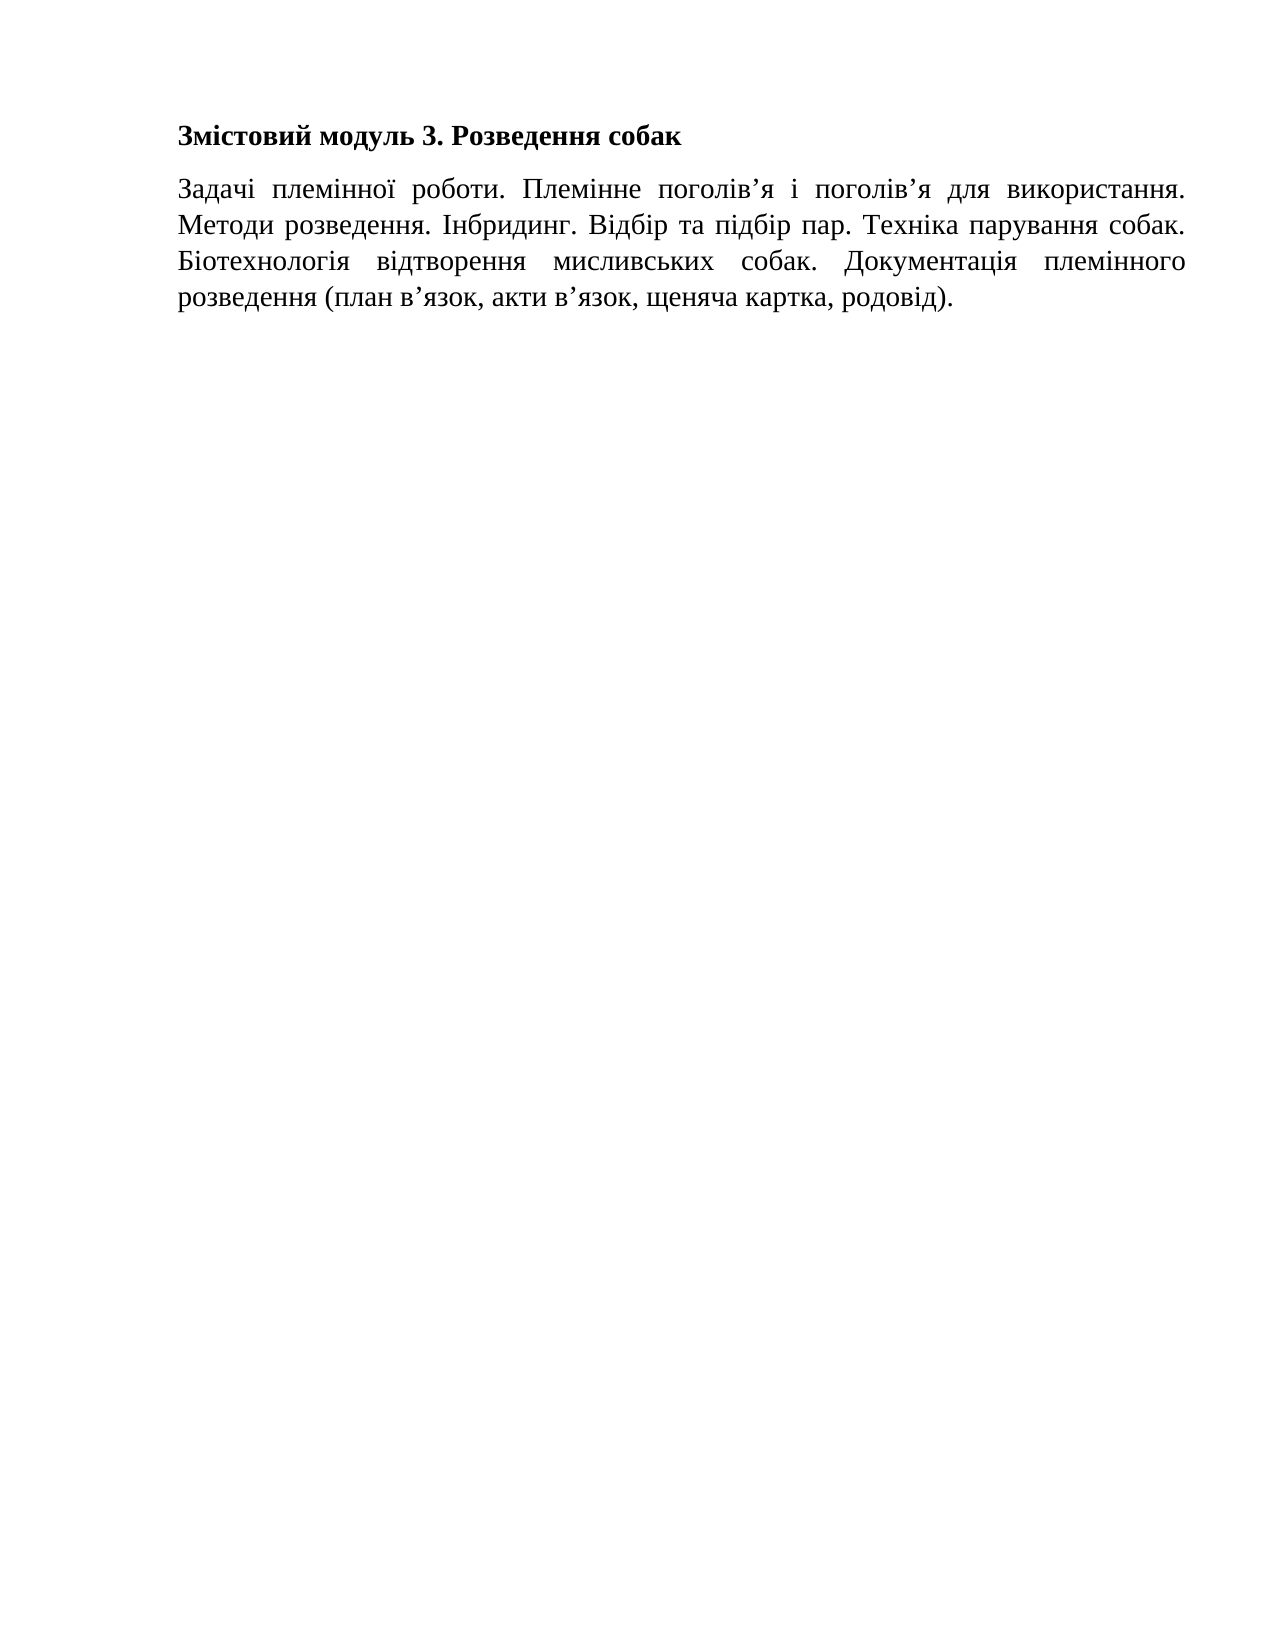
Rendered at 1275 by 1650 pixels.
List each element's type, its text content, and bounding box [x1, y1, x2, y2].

text Задачі племінної роботи. Племінне поголів’я і поголів’я для використання. Методи розведення. Інбридинг. Відбір та підбір пар. Техніка парування собак. Біотехнологія відтворення мисливських собак. Документація племінного розведення (план в’язок, акти в’язок, щеняча картка, родовід). [177, 171, 1186, 313]
text Змістовий модуль 3. Розведення собак [177, 118, 1186, 152]
